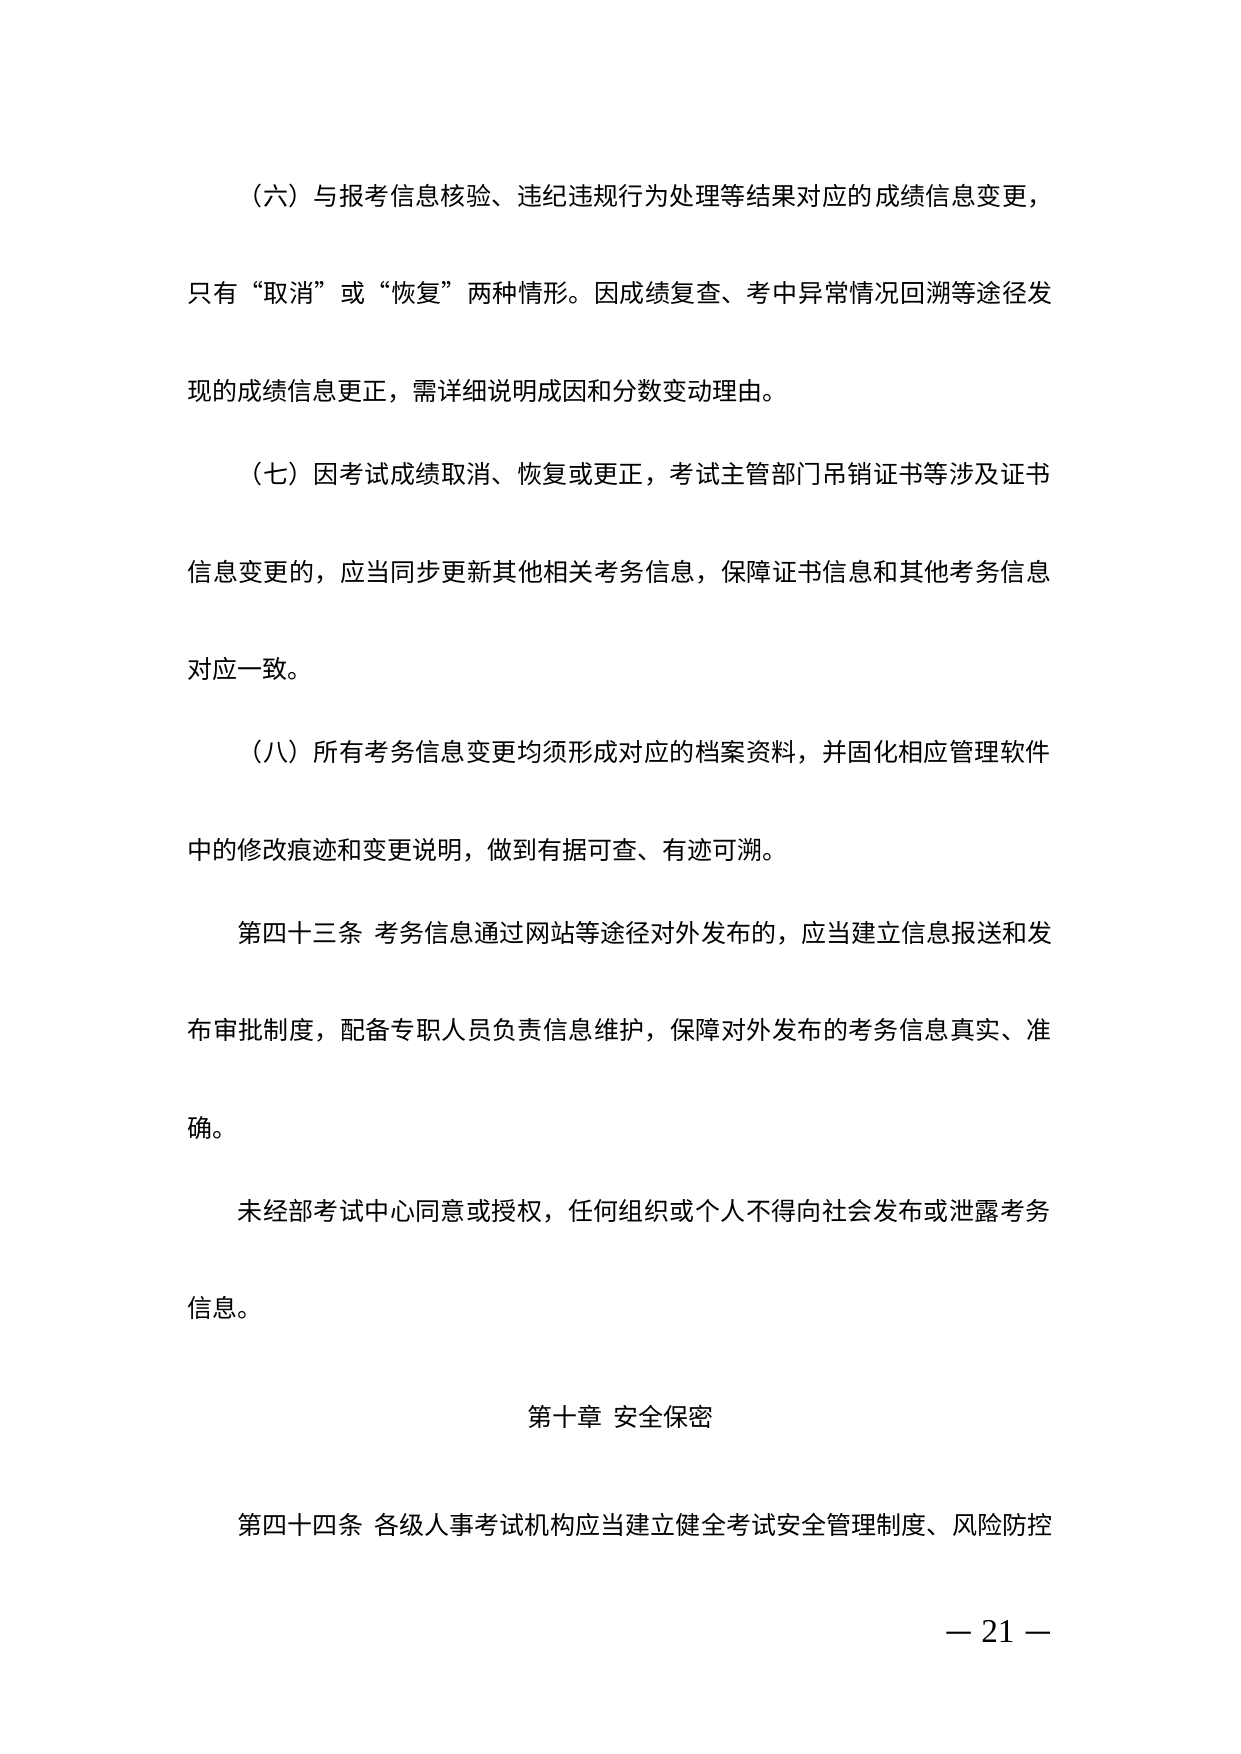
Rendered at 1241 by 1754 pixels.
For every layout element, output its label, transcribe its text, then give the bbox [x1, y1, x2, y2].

text （七）因考试成绩取消、恢复或更正，考试主管部门吊销证书等涉及证书信息变更的，应当同步更新其他相关考务信息，保障证书信息和其他考务信息对应一致。 [187, 440, 1053, 700]
text （八）所有考务信息变更均须形成对应的档案资料，并固化相应管理软件中的修改痕迹和变更说明，做到有据可查、有迹可溯。 [187, 718, 1053, 881]
text 未经部考试中心同意或授权，任何组织或个人不得向社会发布或泄露考务信息。 [187, 1177, 1053, 1339]
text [187, 1491, 1053, 1556]
text （六）与报考信息核验、违纪违规行为处理等结果对应的成绩信息变更，只有“取消”或“恢复”两种情形。因成绩复查、考中异常情况回溯等途径发现的成绩信息更正，需详细说明成因和分数变动理由。 [187, 162, 1053, 422]
text 第四十三条 考务信息通过网站等途径对外发布的，应当建立信息报送和发布审批制度，配备专职人员负责信息维护，保障对外发布的考务信息真实、准确。 [187, 899, 1053, 1159]
text 第十章 安全保密 [187, 1383, 1053, 1448]
